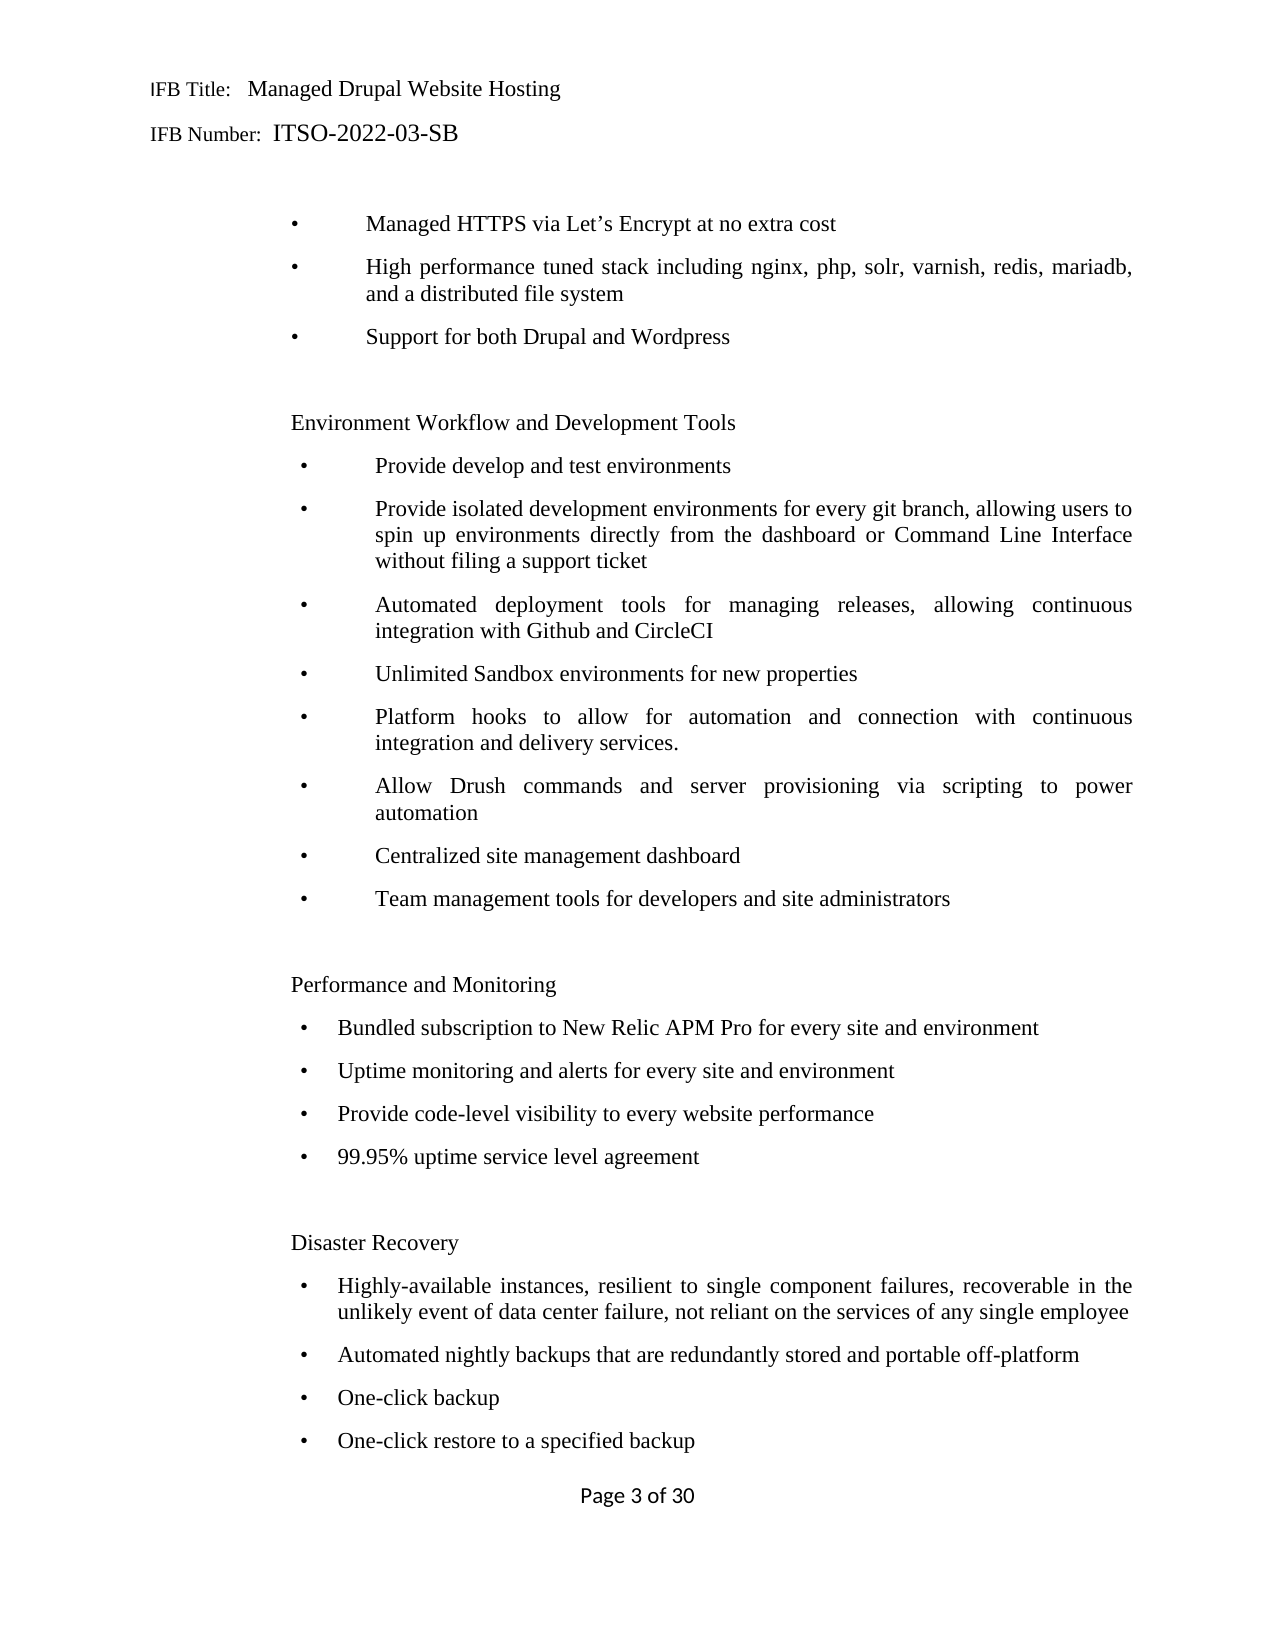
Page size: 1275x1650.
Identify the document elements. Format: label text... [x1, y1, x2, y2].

list Unlimited Sandbox environments for new properties [300, 660, 1134, 686]
list Highly-available instances, resilient to single component failures, recoverable in the unlikely event of data center failure, not reliant on the services of any single employee [300, 1272, 1134, 1325]
text Performance and Monitoring [291, 971, 1134, 997]
list Bundled subscription to New Relic APM Pro for every site and environment [300, 1014, 1134, 1040]
text Environment Workflow and Development Tools [291, 409, 1134, 435]
list Provide code-level visibility to every website performance [300, 1100, 1134, 1126]
list Team management tools for developers and site administrators [300, 885, 1134, 911]
list Managed HTTPS via Let’s Encrypt at no extra cost [291, 210, 1134, 237]
list Automated nightly backups that are redundantly stored and portable off-platform [300, 1341, 1134, 1368]
list 99.95% uptime service level agreement [300, 1143, 1134, 1169]
list Uptime monitoring and alerts for every site and environment [300, 1057, 1134, 1083]
list One-click restore to a specified backup [300, 1427, 1134, 1454]
list Centralized site management dashboard [300, 842, 1134, 868]
list Provide isolated development environments for every git branch, allowing users to spin up environments directly from the dashboard or Command Line Interface without filing a support ticket [300, 495, 1134, 574]
list Automated deployment tools for managing releases, allowing continuous integration with Github and CircleCI [300, 591, 1134, 643]
list Allow Drush commands and server provisioning via scripting to power automation [300, 772, 1134, 825]
text Disaster Recovery [291, 1229, 1134, 1255]
list Provide develop and test environments [300, 452, 1134, 478]
list One-click backup [300, 1384, 1134, 1411]
list Platform hooks to allow for automation and connection with continuous integration and delivery services. [300, 703, 1134, 756]
list High performance tuned stack including nginx, php, solr, varnish, redis, mariadb, and a distributed file system [291, 253, 1134, 306]
list Support for both Drupal and Wordpress [291, 323, 1134, 349]
